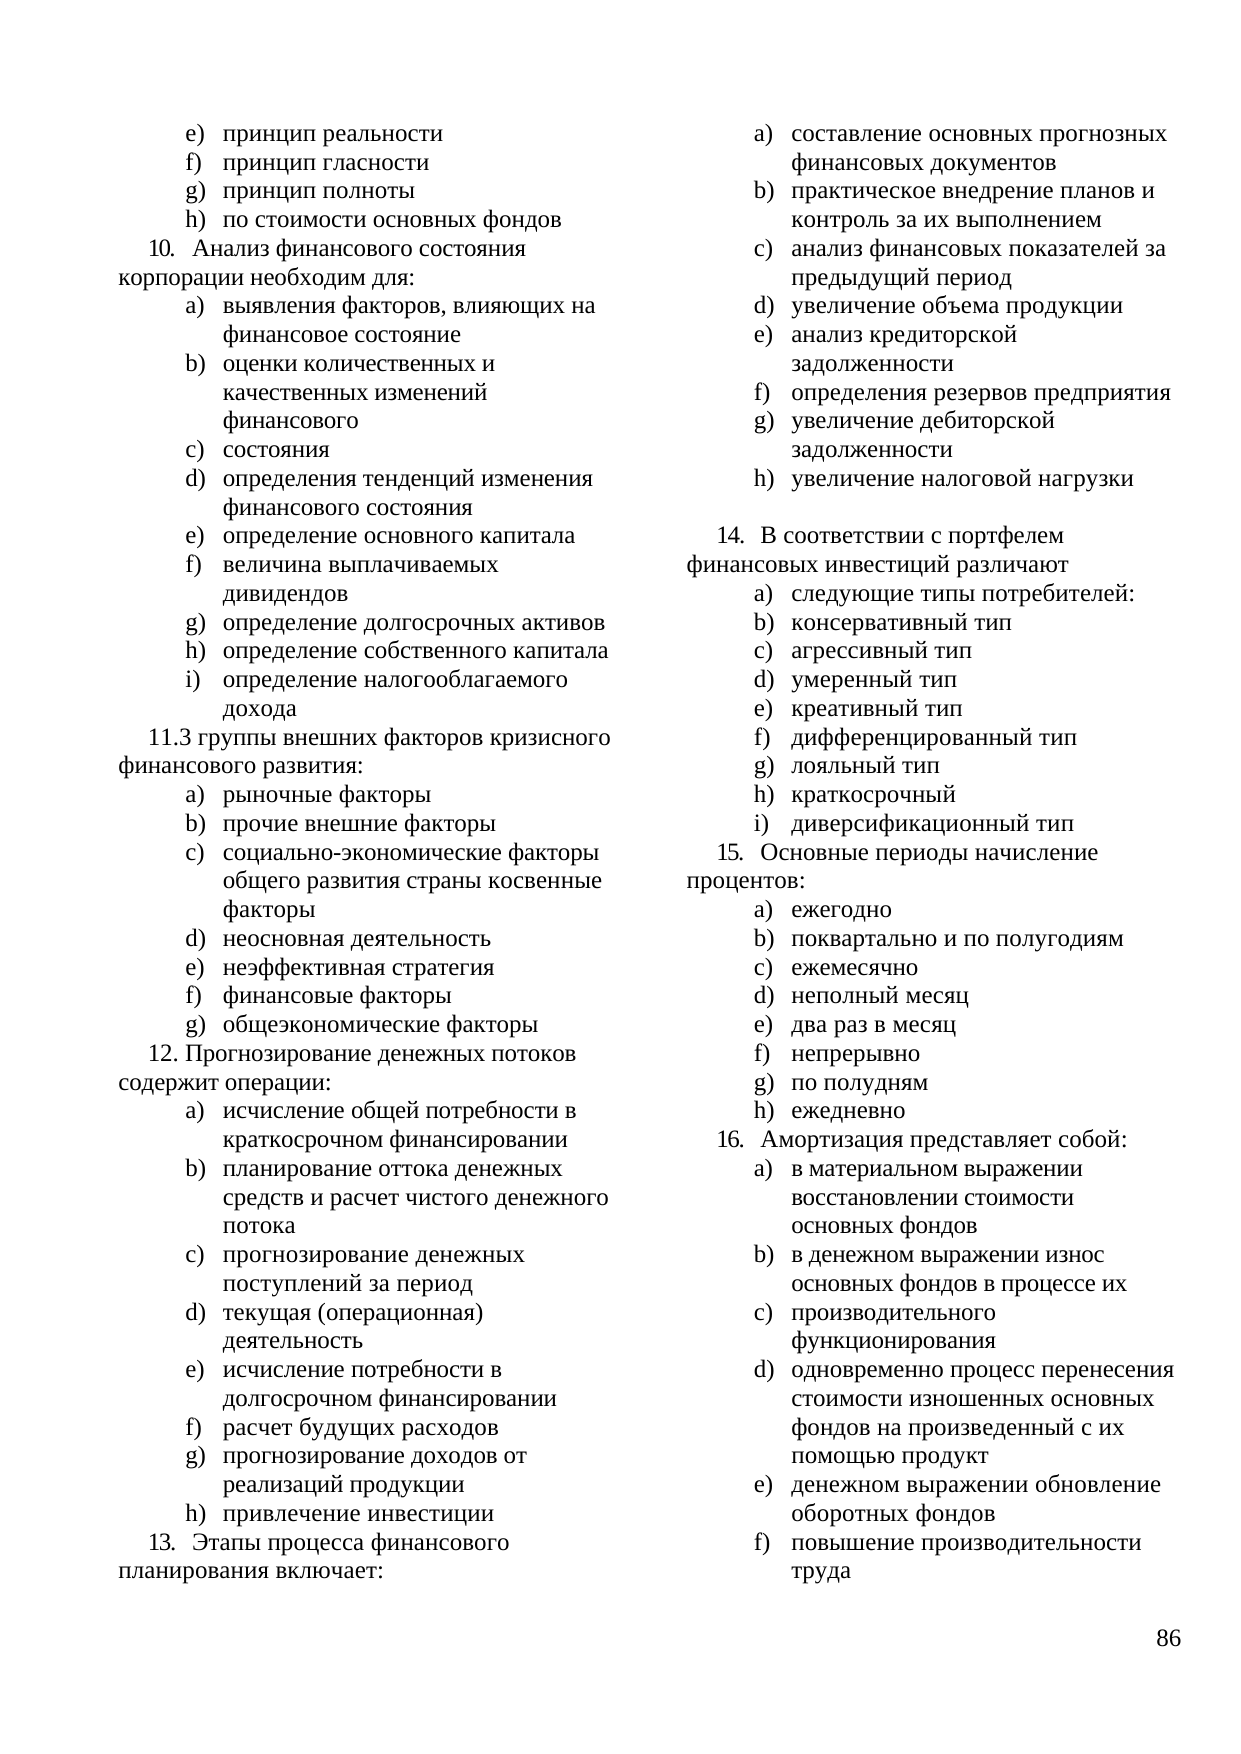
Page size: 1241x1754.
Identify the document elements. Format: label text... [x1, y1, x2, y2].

list текущая (операционная) деятельность [185, 1297, 613, 1354]
list неосновная деятельность [185, 923, 613, 952]
list ежегодно [753, 894, 1181, 923]
list оценки количественных и качественных изменений финансового [185, 348, 613, 434]
list ежемесячно [753, 952, 1181, 981]
list принцип реальности [185, 118, 613, 147]
list составление основных прогнозных финансовых документов [753, 118, 1181, 176]
list по полудням [753, 1067, 1181, 1096]
list исчисление общей потребности в краткосрочном финансировании [185, 1096, 613, 1153]
list анализ финансовых показателей за предыдущий период [753, 233, 1181, 291]
list диверсификационный тип [753, 808, 1181, 837]
list выявления факторов, влияющих на финансовое состояние [185, 291, 613, 348]
list в материальном выражении восстановлении стоимости основных фондов [753, 1153, 1181, 1239]
list неполный месяц [753, 981, 1181, 1009]
list определение основного капитала [185, 521, 613, 549]
list определение собственного капитала [185, 636, 613, 664]
list умеренный тип [753, 664, 1181, 693]
list определения резервов предприятия [753, 377, 1181, 406]
list два раз в месяц [753, 1009, 1181, 1038]
list увеличение объема продукции [753, 291, 1181, 319]
list принцип полноты [185, 176, 613, 204]
list состояния [185, 434, 613, 463]
list расчет будущих расходов [185, 1412, 613, 1441]
list креативный тип [753, 693, 1181, 722]
list дифференцированный тип [753, 722, 1181, 751]
list агрессивный тип [753, 636, 1181, 664]
list производительного функционирования [753, 1297, 1181, 1354]
list определение налогооблагаемого дохода [185, 664, 613, 722]
list неэффективная стратегия [185, 952, 613, 981]
list ежедневно [753, 1096, 1181, 1124]
list привлечение инвестиции [185, 1498, 613, 1527]
list поквартально и по полугодиям [753, 923, 1181, 952]
list практическое внедрение планов и контроль за их выполнением [753, 176, 1181, 233]
text 15. Основные периоды начисление процентов: [686, 837, 1181, 894]
list денежном выражении обновление оборотных фондов [753, 1469, 1181, 1527]
list прогнозирование денежных поступлений за период [185, 1239, 613, 1297]
list рыночные факторы [185, 779, 613, 808]
text 11.3 группы внешних факторов кризисного финансового развития: [118, 722, 613, 779]
list по стоимости основных фондов [185, 204, 613, 233]
list увеличение дебиторской задолженности [753, 406, 1181, 463]
list определения тенденций изменения финансового состояния [185, 463, 613, 521]
text 10. Анализ финансового состояния корпорации необходим для: [118, 233, 613, 291]
list одновременно процесс перенесения стоимости изношенных основных фондов на произведенный с их помощью продукт [753, 1354, 1181, 1469]
list непрерывно [753, 1038, 1181, 1067]
list анализ кредиторской задолженности [753, 319, 1181, 377]
list определение долгосрочных активов [185, 607, 613, 636]
list планирование оттока денежных средств и расчет чистого денежного потока [185, 1153, 613, 1239]
text 13. Этапы процесса финансового планирования включает: [118, 1527, 613, 1584]
list в денежном выражении износ основных фондов в процессе их [753, 1239, 1181, 1297]
list лояльный тип [753, 751, 1181, 779]
text 12. Прогнозирование денежных потоков содержит операции: [118, 1038, 613, 1096]
list следующие типы потребителей: [753, 578, 1181, 607]
list принцип гласности [185, 147, 613, 176]
list краткосрочный [753, 779, 1181, 808]
text 14. В соответствии с портфелем финансовых инвестиций различают [686, 521, 1181, 578]
list общеэкономические факторы [185, 1009, 613, 1038]
list исчисление потребности в долгосрочном финансировании [185, 1354, 613, 1412]
list увеличение налоговой нагрузки [753, 463, 1181, 492]
list прогнозирование доходов от реализаций продукции [185, 1441, 613, 1498]
list прочие внешние факторы [185, 808, 613, 837]
text 16. Амортизация представляет собой: [686, 1124, 1181, 1153]
list повышение производительности труда [753, 1527, 1181, 1584]
list величина выплачиваемых дивидендов [185, 549, 613, 607]
list социально-экономические факторы общего развития страны косвенные факторы [185, 837, 613, 923]
list консервативный тип [753, 607, 1181, 636]
list финансовые факторы [185, 981, 613, 1009]
